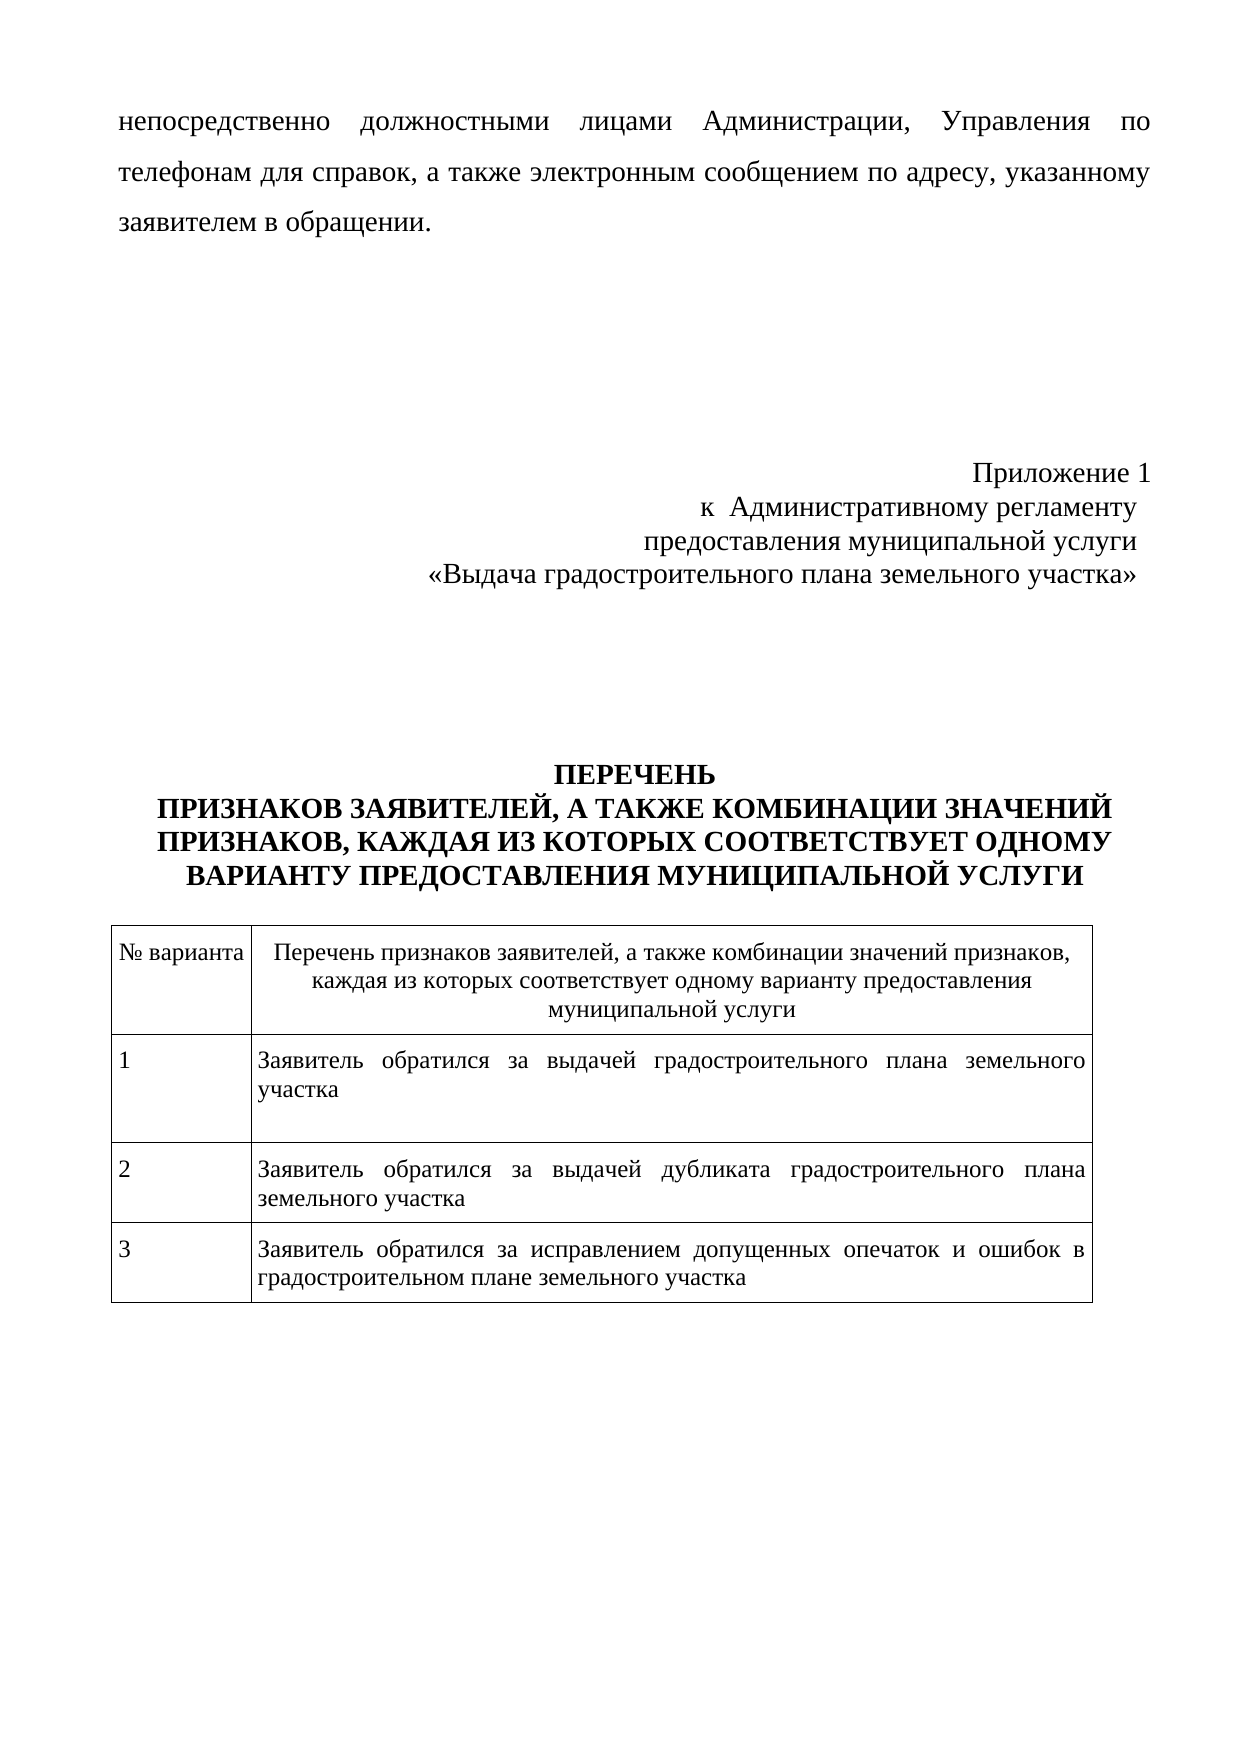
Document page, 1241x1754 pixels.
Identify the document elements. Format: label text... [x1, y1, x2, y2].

table_cell Заявитель обратился за выдачей дубликата градостроительного плана земельного участка [252, 1143, 1092, 1222]
text предоставления муниципальной услуги [132, 523, 1137, 556]
text ПРИЗНАКОВ ЗАЯВИТЕЛЕЙ, А ТАКЖЕ КОМБИНАЦИИ ЗНАЧЕНИЙ ПРИЗНАКОВ, КАЖДАЯ ИЗ КОТОРЫХ СООТВЕТСТВУЕТ ОДНОМУ ВАРИАНТУ ПРЕДОСТАВЛЕНИЯ МУНИЦИПАЛЬНОЙ УСЛУГИ [118, 791, 1152, 892]
text к Административному регламенту [132, 489, 1137, 523]
table_cell Заявитель обратился за выдачей градостроительного плана земельного участка [252, 1035, 1092, 1142]
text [118, 103, 1152, 238]
table_cell 3 [112, 1223, 251, 1302]
table_cell 2 [112, 1143, 251, 1222]
text Приложение 1 [118, 456, 1152, 489]
table_cell Заявитель обратился за исправлением допущенных опечаток и ошибок в градостроительном плане земельного участка [252, 1223, 1092, 1302]
table_cell 1 [112, 1035, 251, 1142]
text ПЕРЕЧЕНЬ [118, 757, 1152, 791]
text «Выдача градостроительного плана земельного участка» [132, 556, 1137, 590]
table_header Перечень признаков заявителей, а также комбинации значений признаков, каждая из которых соответствует одному варианту предоставления муниципальной услуги [252, 926, 1092, 1034]
table_header № варианта [112, 926, 251, 1034]
